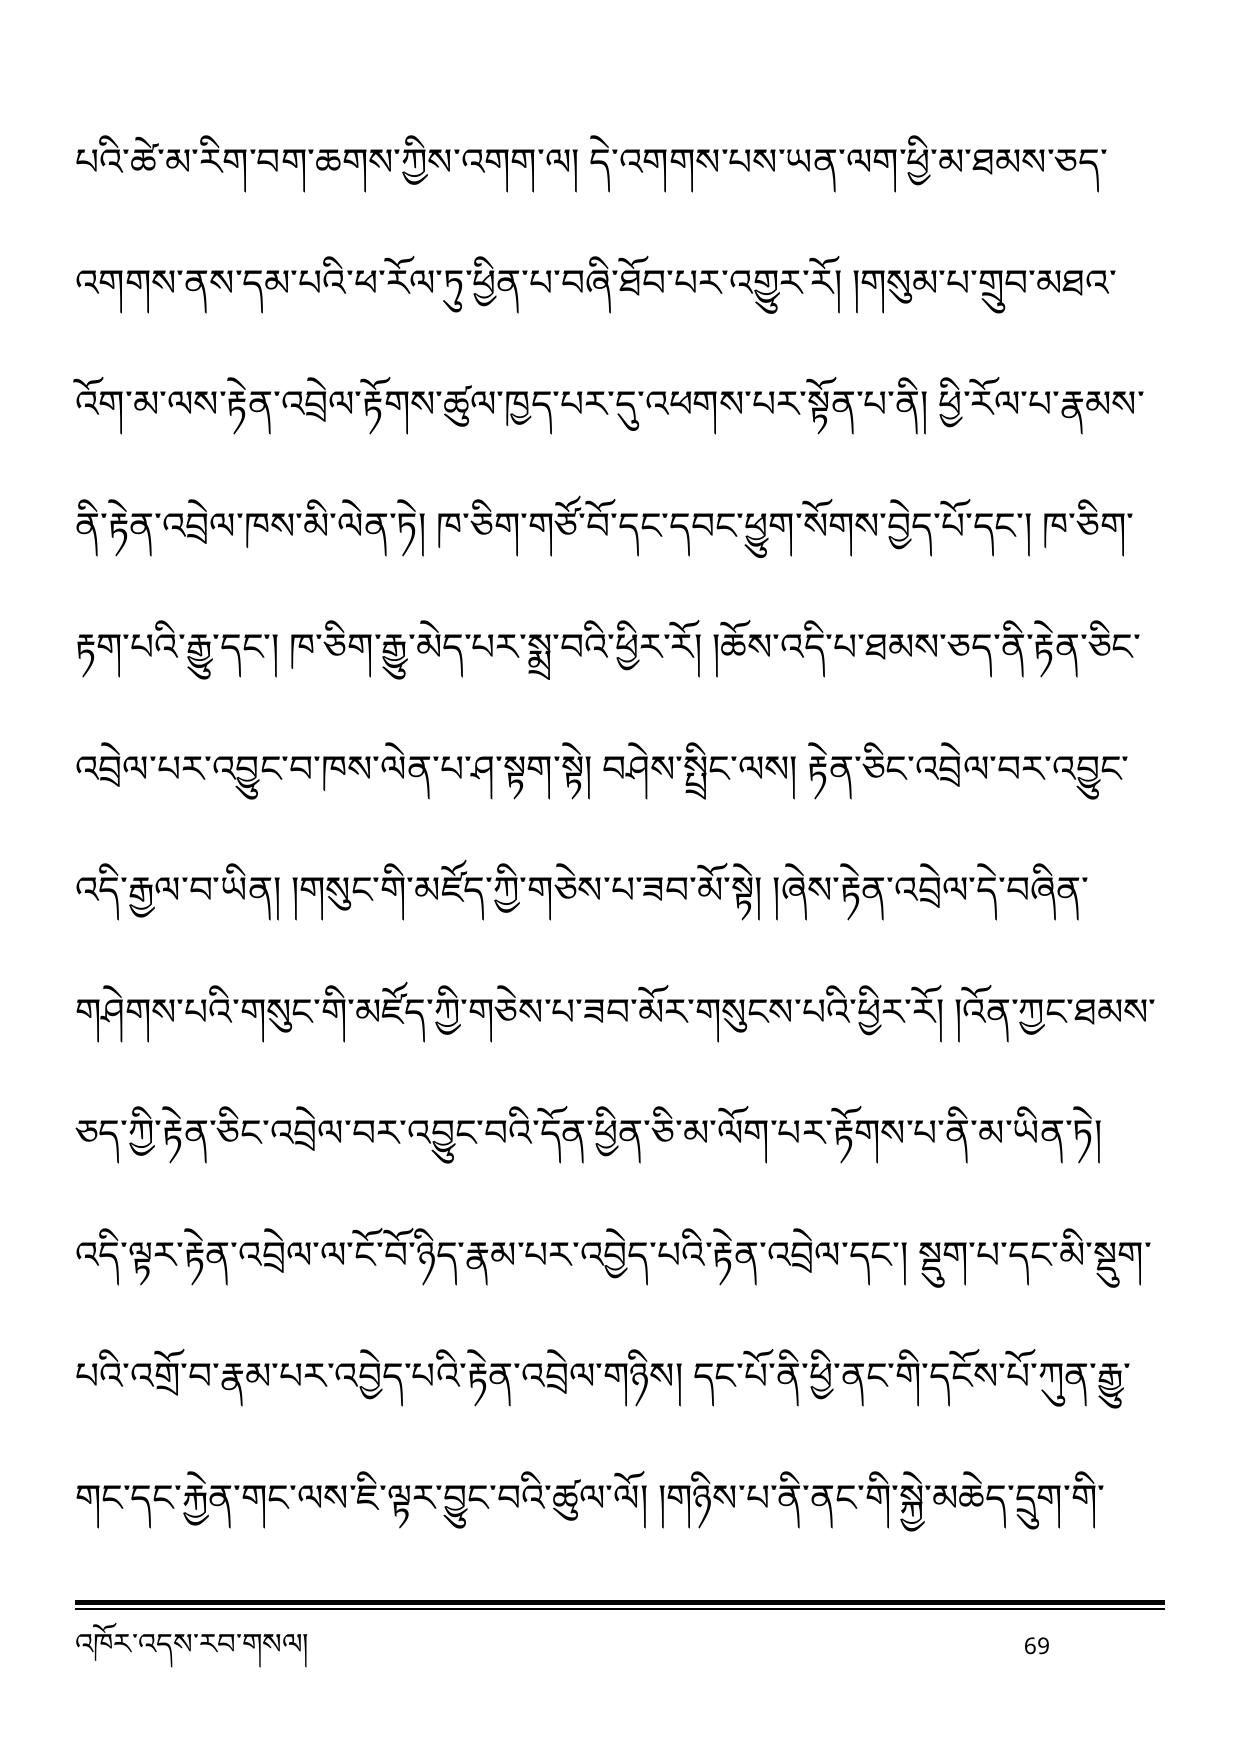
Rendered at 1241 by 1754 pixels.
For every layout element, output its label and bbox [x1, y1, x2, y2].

text [75, 120, 1165, 1562]
